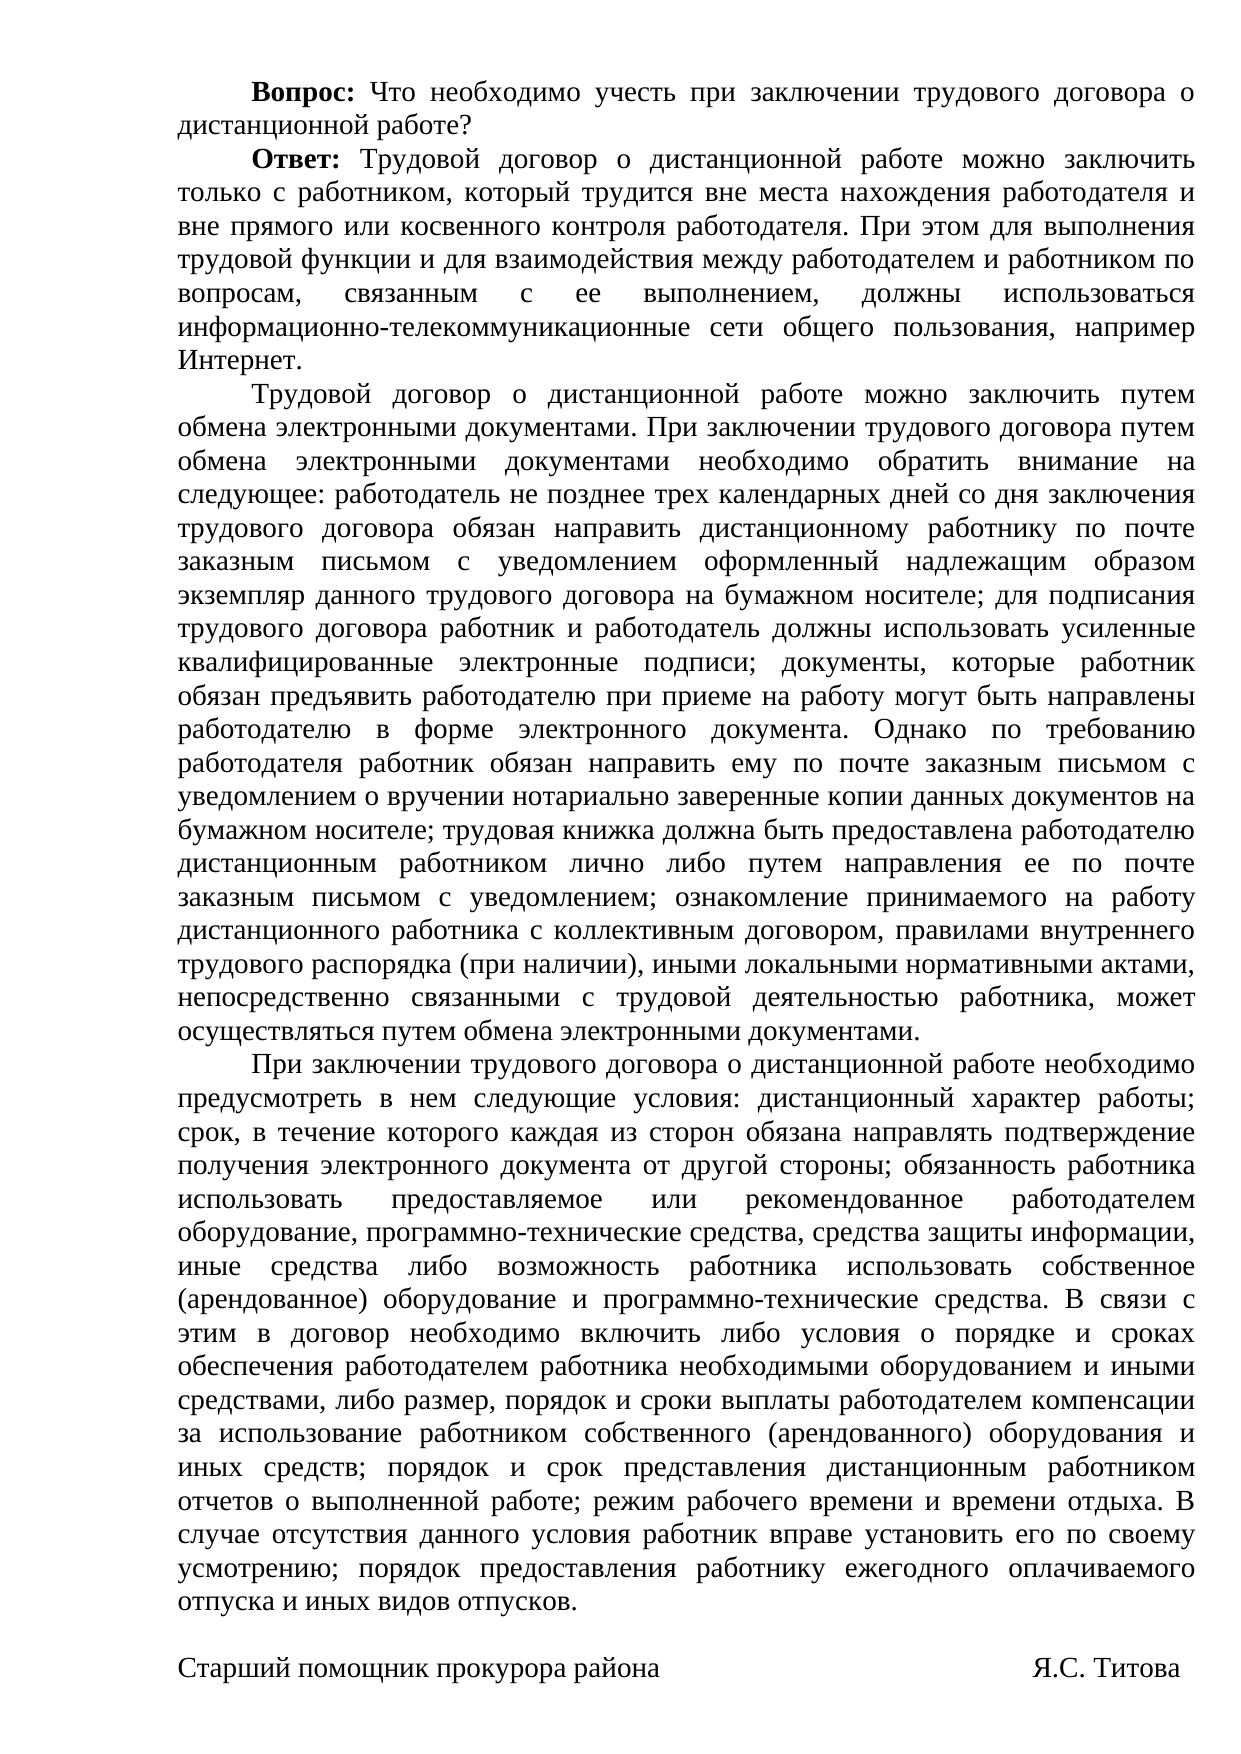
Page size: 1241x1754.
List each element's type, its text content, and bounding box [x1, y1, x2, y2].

text Ответ: Трудовой договор о дистанционной работе можно заключить только с работником, который трудится вне места нахождения работодателя и вне прямого или косвенного контроля работодателя. При этом для выполнения трудовой функции и для взаимодействия между работодателем и работником по вопросам, связанным с ее выполнением, должны использоваться информационно-телекоммуникационные сети общего пользования, например Интернет. [177, 141, 1196, 376]
text Трудовой договор о дистанционной работе можно заключить путем обмена электронными документами. При заключении трудового договора путем обмена электронными документами необходимо обратить внимание на следующее: работодатель не позднее трех календарных дней со дня заключения трудового договора обязан направить дистанционному работнику по почте заказным письмом с уведомлением оформленный надлежащим образом экземпляр данного трудового договора на бумажном носителе; для подписания трудового договора работник и работодатель должны использовать усиленные квалифицированные электронные подписи; документы, которые работник обязан предъявить работодателю при приеме на работу могут быть направлены работодателю в форме электронного документа. Однако по требованию работодателя работник обязан направить ему по почте заказным письмом с уведомлением о вручении нотариально заверенные копии данных документов на бумажном носителе; трудовая книжка должна быть предоставлена работодателю дистанционным работником лично либо путем направления ее по почте заказным письмом с уведомлением; ознакомление принимаемого на работу дистанционного работника с коллективным договором, правилами внутреннего трудового распорядка (при наличии), иными локальными нормативными актами, непосредственно связанными с трудовой деятельностью работника, может осуществляться путем обмена электронными документами. [177, 376, 1196, 1047]
text Вопрос: Что необходимо учесть при заключении трудового договора о дистанционной работе? [177, 74, 1196, 141]
text Старший помощник прокурора района Я.С. Титова [177, 1650, 1196, 1684]
text При заключении трудового договора о дистанционной работе необходимо предусмотреть в нем следующие условия: дистанционный характер работы; срок, в течение которого каждая из сторон обязана направлять подтверждение получения электронного документа от другой стороны; обязанность работника использовать предоставляемое или рекомендованное работодателем оборудование, программно-технические средства, средства защиты информации, иные средства либо возможность работника использовать собственное (арендованное) оборудование и программно-технические средства. В связи с этим в договор необходимо включить либо условия о порядке и сроках обеспечения работодателем работника необходимыми оборудованием и иными средствами, либо размер, порядок и сроки выплаты работодателем компенсации за использование работником собственного (арендованного) оборудования и иных средств; порядок и срок представления дистанционным работником отчетов о выполненной работе; режим рабочего времени и времени отдыха. В случае отсутствия данного условия работник вправе установить его по своему усмотрению; порядок предоставления работнику ежегодного оплачиваемого отпуска и иных видов отпусков. [177, 1047, 1196, 1617]
